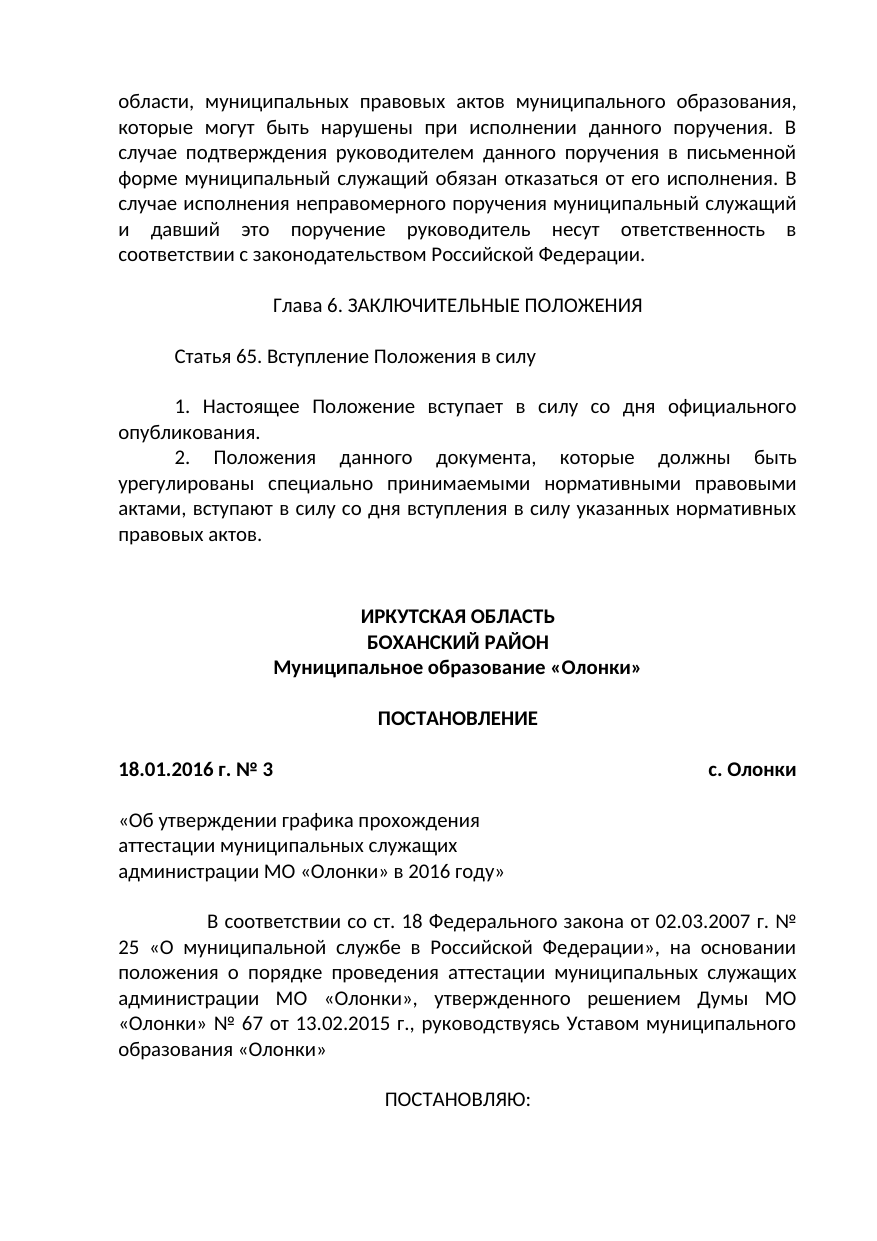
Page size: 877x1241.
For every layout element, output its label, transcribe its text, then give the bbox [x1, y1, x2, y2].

text Статья 65. Вступление Положения в силу [118, 343, 797, 368]
text ПОСТАНОВЛЕНИЕ [118, 705, 797, 731]
text ИРКУТСКАЯ ОБЛАСТЬ [118, 604, 797, 629]
text В соответствии со ст. 18 Федерального закона от 02.03.2007 г. № 25 «О муниципальной службе в Российской Федерации», на основании положения о порядке проведения аттестации муниципальных служащих администрации МО «Олонки», утвержденного решением Думы МО «Олонки» № 67 от 13.02.2015 г., руководствуясь Уставом муниципального образования «Олонки» [118, 909, 797, 1061]
text ПОСТАНОВЛЯЮ: [118, 1087, 797, 1112]
text 18.01.2016 г. № 3 с. Олонки [118, 756, 797, 782]
text БОХАНСКИЙ РАЙОН [118, 629, 797, 654]
text Муниципальное образование «Олонки» [118, 654, 797, 680]
text 1. Настоящее Положение вступает в силу со дня официального опубликования. [118, 394, 797, 444]
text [118, 89, 797, 267]
text администрации МО «Олонки» в 2016 году» [118, 858, 797, 883]
text аттестации муниципальных служащих [118, 832, 797, 858]
text «Об утверждении графика прохождения [118, 807, 797, 832]
text 2. Положения данного документа, которые должны быть урегулированы специально принимаемыми нормативными правовыми актами, вступают в силу со дня вступления в силу указанных нормативных правовых актов. [118, 444, 797, 546]
text Глава 6. ЗАКЛЮЧИТЕЛЬНЫЕ ПОЛОЖЕНИЯ [118, 292, 797, 317]
